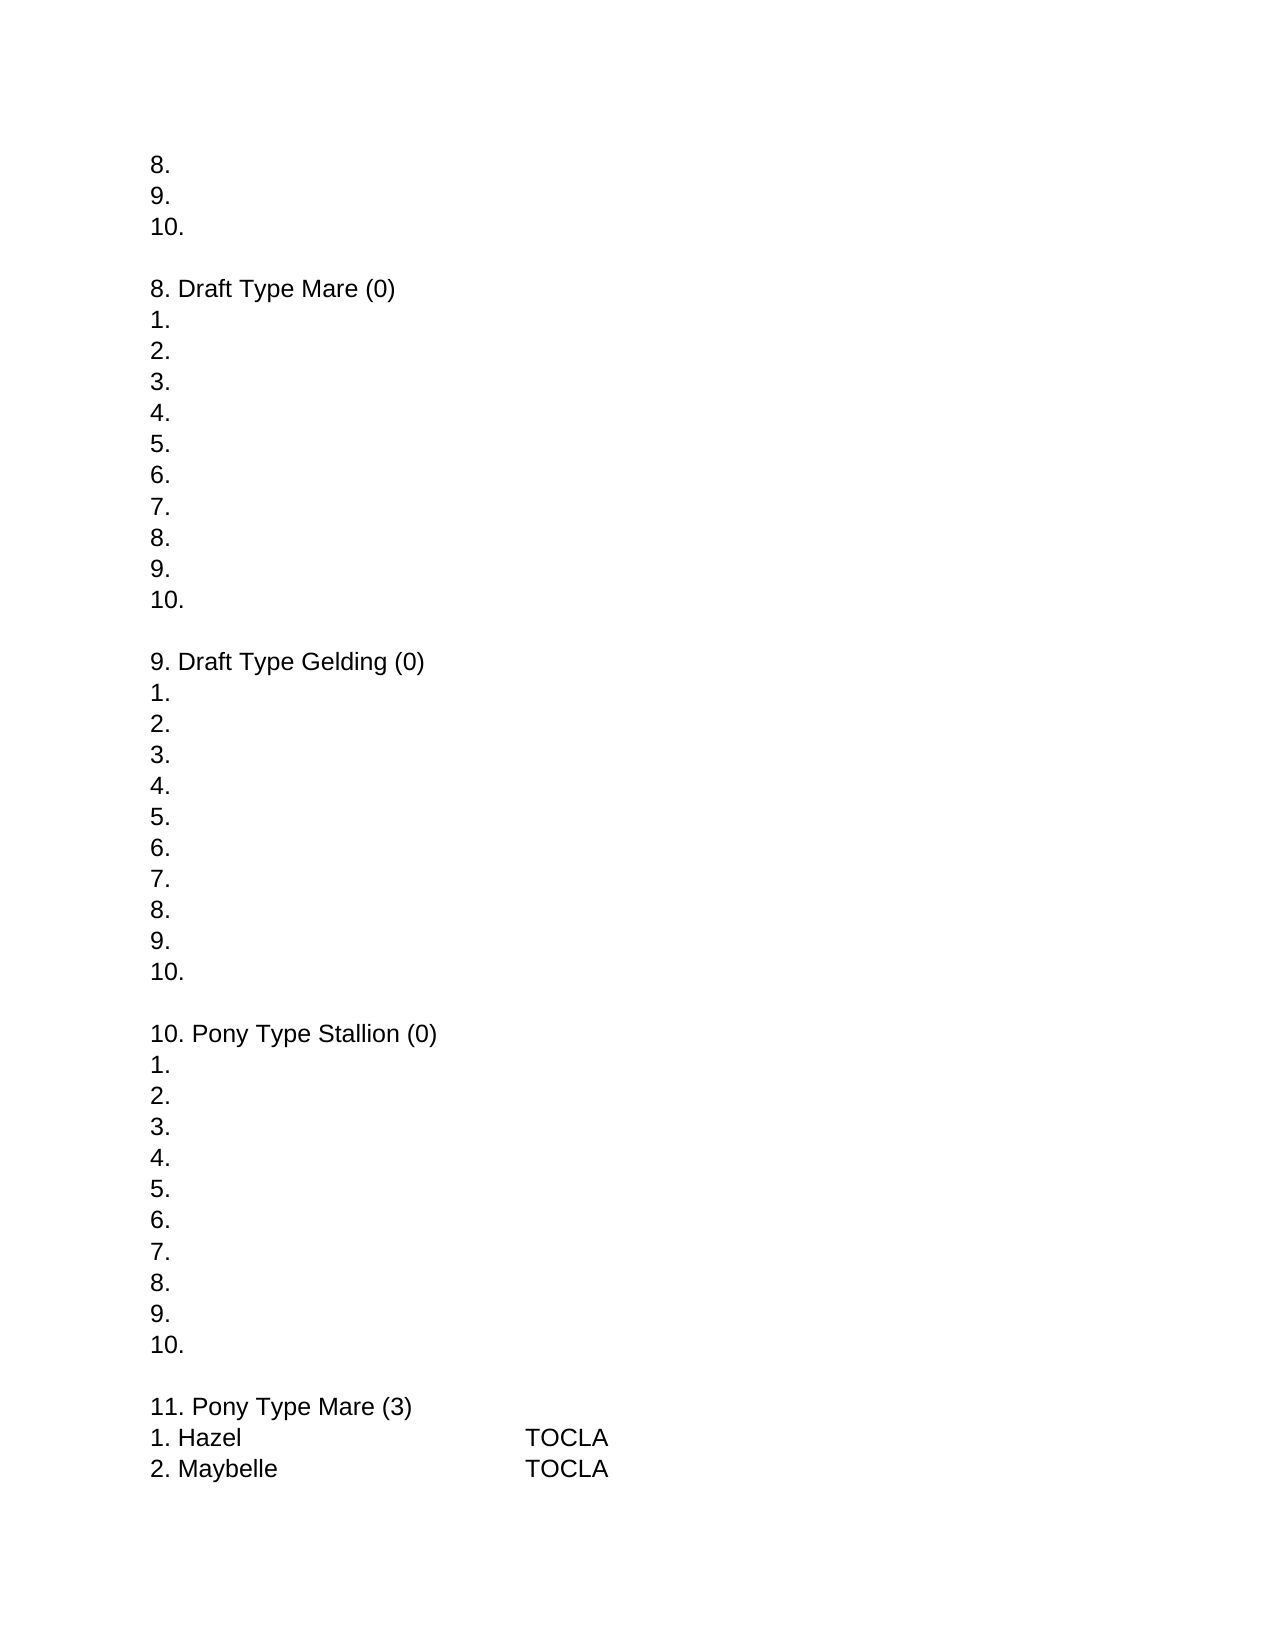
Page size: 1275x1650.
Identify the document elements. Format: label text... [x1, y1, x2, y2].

text 9. Draft Type Gelding (0) [150, 647, 1125, 675]
text 1. [150, 305, 1125, 334]
text 8. [150, 522, 1125, 551]
text 11. Pony Type Mare (3) [150, 1392, 1125, 1420]
text 9. [150, 1298, 1125, 1327]
text 5. [150, 802, 1125, 831]
text 2. [150, 336, 1125, 365]
text 10. Pony Type Stallion (0) [150, 1019, 1125, 1048]
text 9. [150, 553, 1125, 582]
text 5. [150, 429, 1125, 458]
text 3. [150, 1112, 1125, 1141]
text 3. [150, 367, 1125, 396]
text 8. [150, 895, 1125, 924]
text 1. Hazel TOCLA [150, 1423, 1125, 1451]
text 6. [150, 460, 1125, 489]
text 7. [150, 864, 1125, 893]
text 6. [150, 833, 1125, 862]
text 10. [150, 957, 1125, 986]
text 4. [150, 398, 1125, 427]
text 8. [150, 150, 1125, 179]
text 4. [150, 1143, 1125, 1172]
text 9. [150, 926, 1125, 955]
text 3. [150, 740, 1125, 768]
text 8. Draft Type Mare (0) [150, 274, 1125, 303]
text 2. [150, 709, 1125, 737]
text 2. Maybelle TOCLA [150, 1454, 1125, 1482]
text 7. [150, 1236, 1125, 1265]
text 10. [150, 212, 1125, 241]
text 10. [150, 584, 1125, 613]
text 8. [150, 1267, 1125, 1296]
text 1. [150, 678, 1125, 706]
text 6. [150, 1205, 1125, 1234]
text 7. [150, 491, 1125, 520]
text 1. [150, 1050, 1125, 1079]
text 5. [150, 1174, 1125, 1203]
text 4. [150, 771, 1125, 799]
text 2. [150, 1081, 1125, 1110]
text 9. [150, 181, 1125, 210]
text 10. [150, 1329, 1125, 1358]
